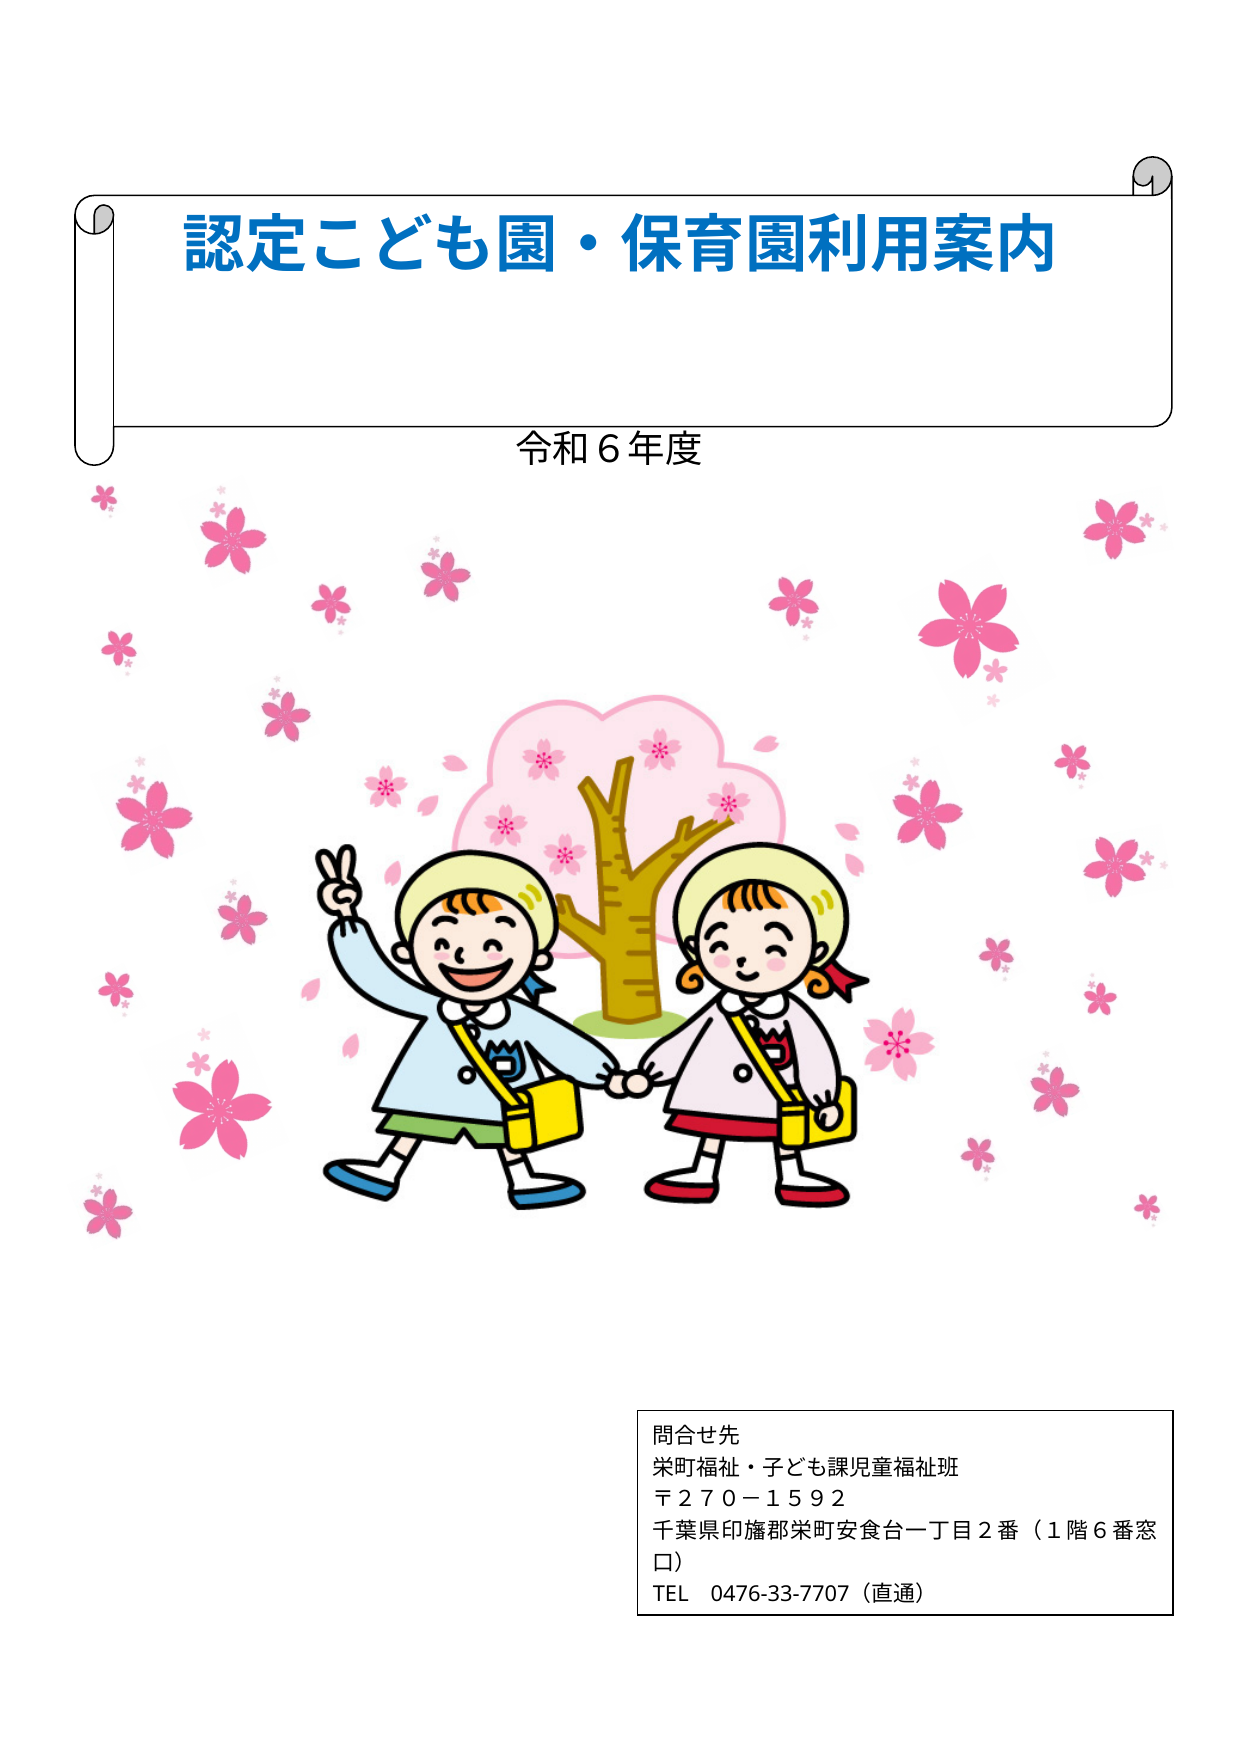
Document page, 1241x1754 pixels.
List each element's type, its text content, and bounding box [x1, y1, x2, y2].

picture [67, 1165, 141, 1249]
picture [1047, 735, 1103, 795]
picture [245, 553, 1056, 1222]
text 令和６年度 [65, 408, 1175, 483]
picture [955, 1129, 1007, 1187]
picture [91, 963, 146, 1023]
picture [972, 929, 1026, 987]
text 認定こども園・保育園利用案内 [65, 183, 1175, 296]
picture [1076, 824, 1173, 903]
picture [86, 479, 126, 522]
picture [178, 475, 278, 588]
picture [1129, 1188, 1169, 1231]
picture [1072, 967, 1123, 1023]
picture [1014, 1043, 1088, 1127]
picture [404, 528, 479, 612]
picture [303, 574, 365, 642]
picture [758, 564, 837, 650]
picture [201, 871, 276, 955]
picture [1076, 486, 1173, 565]
picture [139, 1012, 289, 1181]
picture [94, 622, 149, 682]
picture [90, 744, 206, 875]
